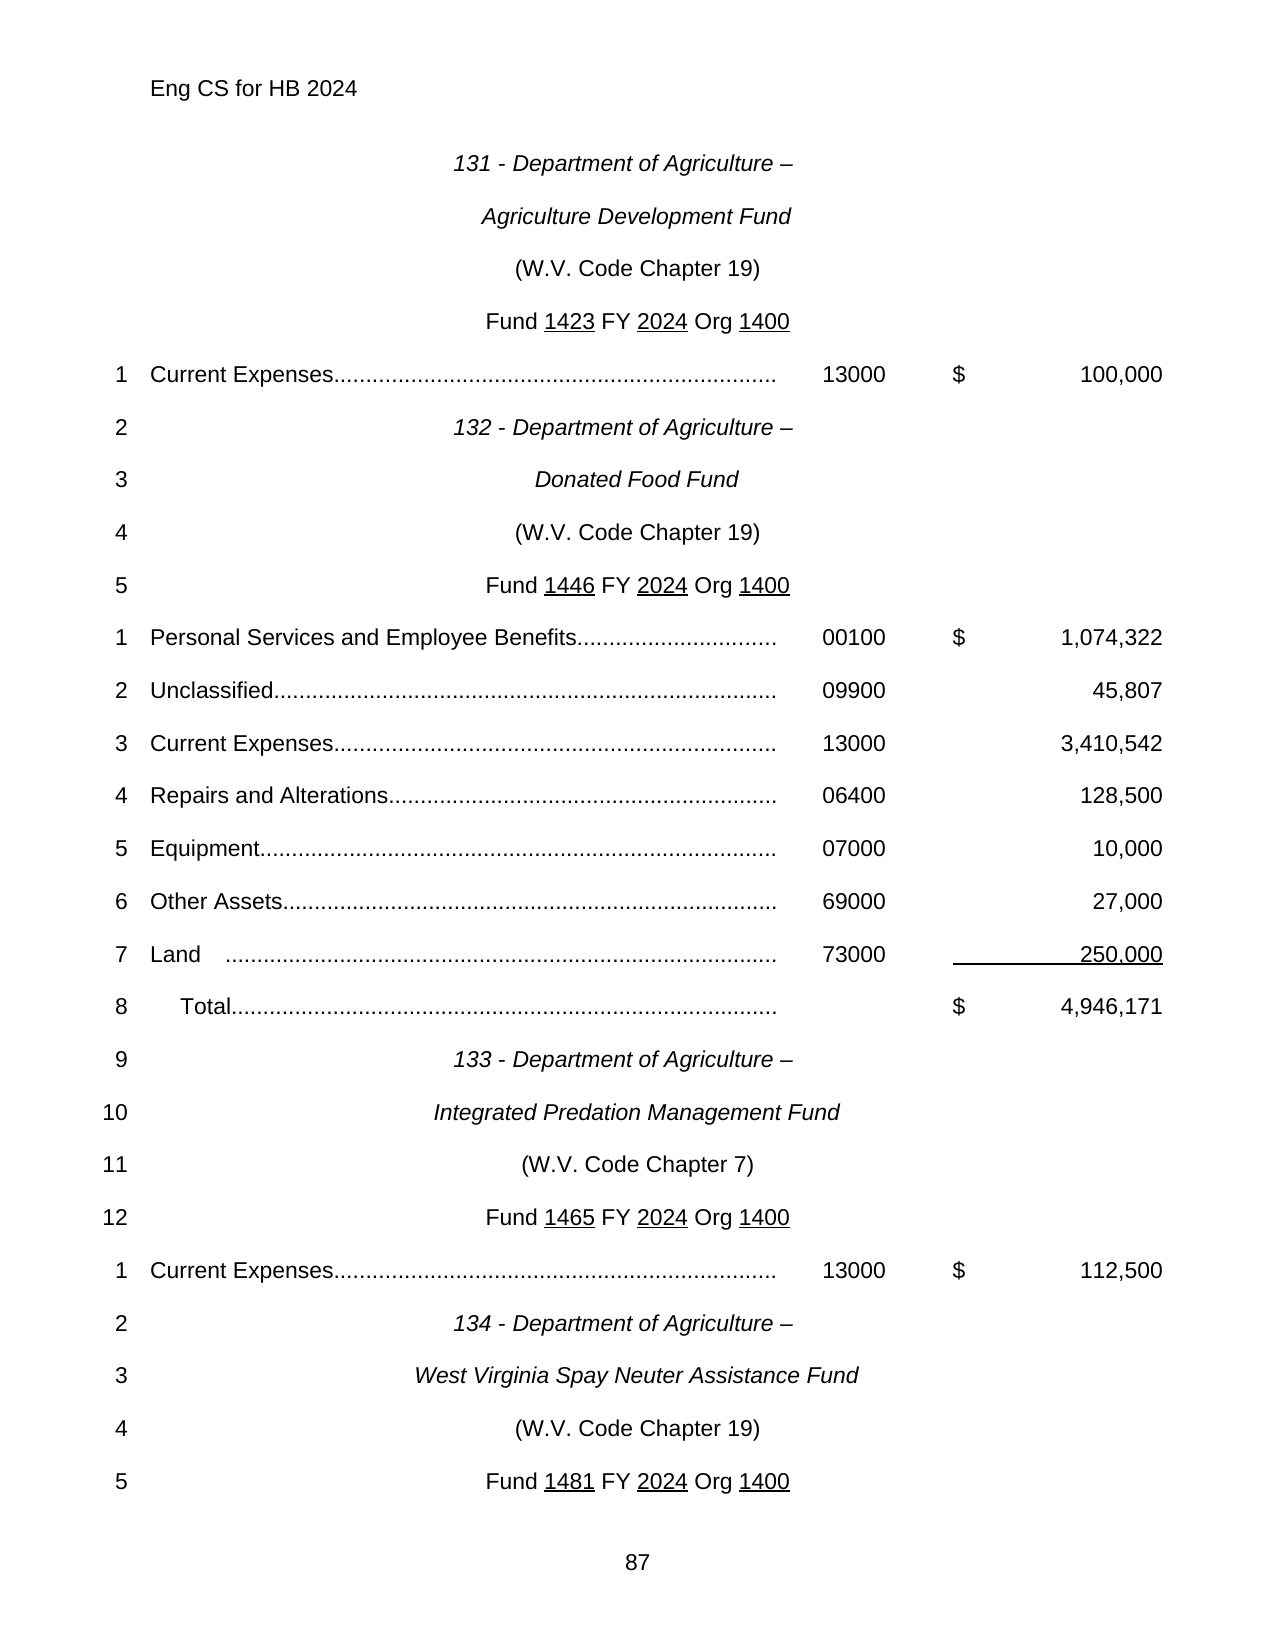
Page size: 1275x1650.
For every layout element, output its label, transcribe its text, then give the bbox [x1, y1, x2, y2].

text Fund 1465 FY 2024 Org 1400 [150, 1204, 1125, 1231]
text Current Expenses 13000 $ 100,000 [150, 361, 1125, 387]
text Equipment 07000 10,000 [150, 835, 1125, 862]
list Department of Agriculture – [150, 1046, 1125, 1072]
text Fund 1481 FY 2024 Org 1400 [150, 1468, 1125, 1494]
text Fund 1446 FY 2024 Org 1400 [150, 572, 1125, 598]
text Unclassified 09900 45,807 [150, 677, 1125, 703]
text Land 73000 250,000 [150, 941, 1125, 967]
text (W.V. Code Chapter 19) [150, 1415, 1125, 1441]
text Repairs and Alterations 06400 128,500 [150, 782, 1125, 809]
list Department of Agriculture – [150, 150, 1125, 176]
list Department of Agriculture – [150, 413, 1125, 440]
text Personal Services and Employee Benefits 00100 $ 1,074,322 [150, 624, 1125, 651]
text Integrated Predation Management Fund [150, 1099, 1125, 1125]
text Donated Food Fund [150, 466, 1125, 493]
text (W.V. Code Chapter 19) [150, 519, 1125, 545]
text Current Expenses 13000 3,410,542 [150, 730, 1125, 756]
list Department of Agriculture – [150, 1309, 1125, 1336]
text Current Expenses 13000 $ 112,500 [150, 1257, 1125, 1283]
text (W.V. Code Chapter 19) [150, 255, 1125, 282]
text (W.V. Code Chapter 7) [150, 1151, 1125, 1178]
text Other Assets 69000 27,000 [150, 888, 1125, 914]
text Total $ 4,946,171 [150, 993, 1125, 1020]
text Fund 1423 FY 2024 Org 1400 [150, 308, 1125, 334]
text West Virginia Spay Neuter Assistance Fund [150, 1362, 1125, 1389]
text Agriculture Development Fund [150, 203, 1125, 229]
